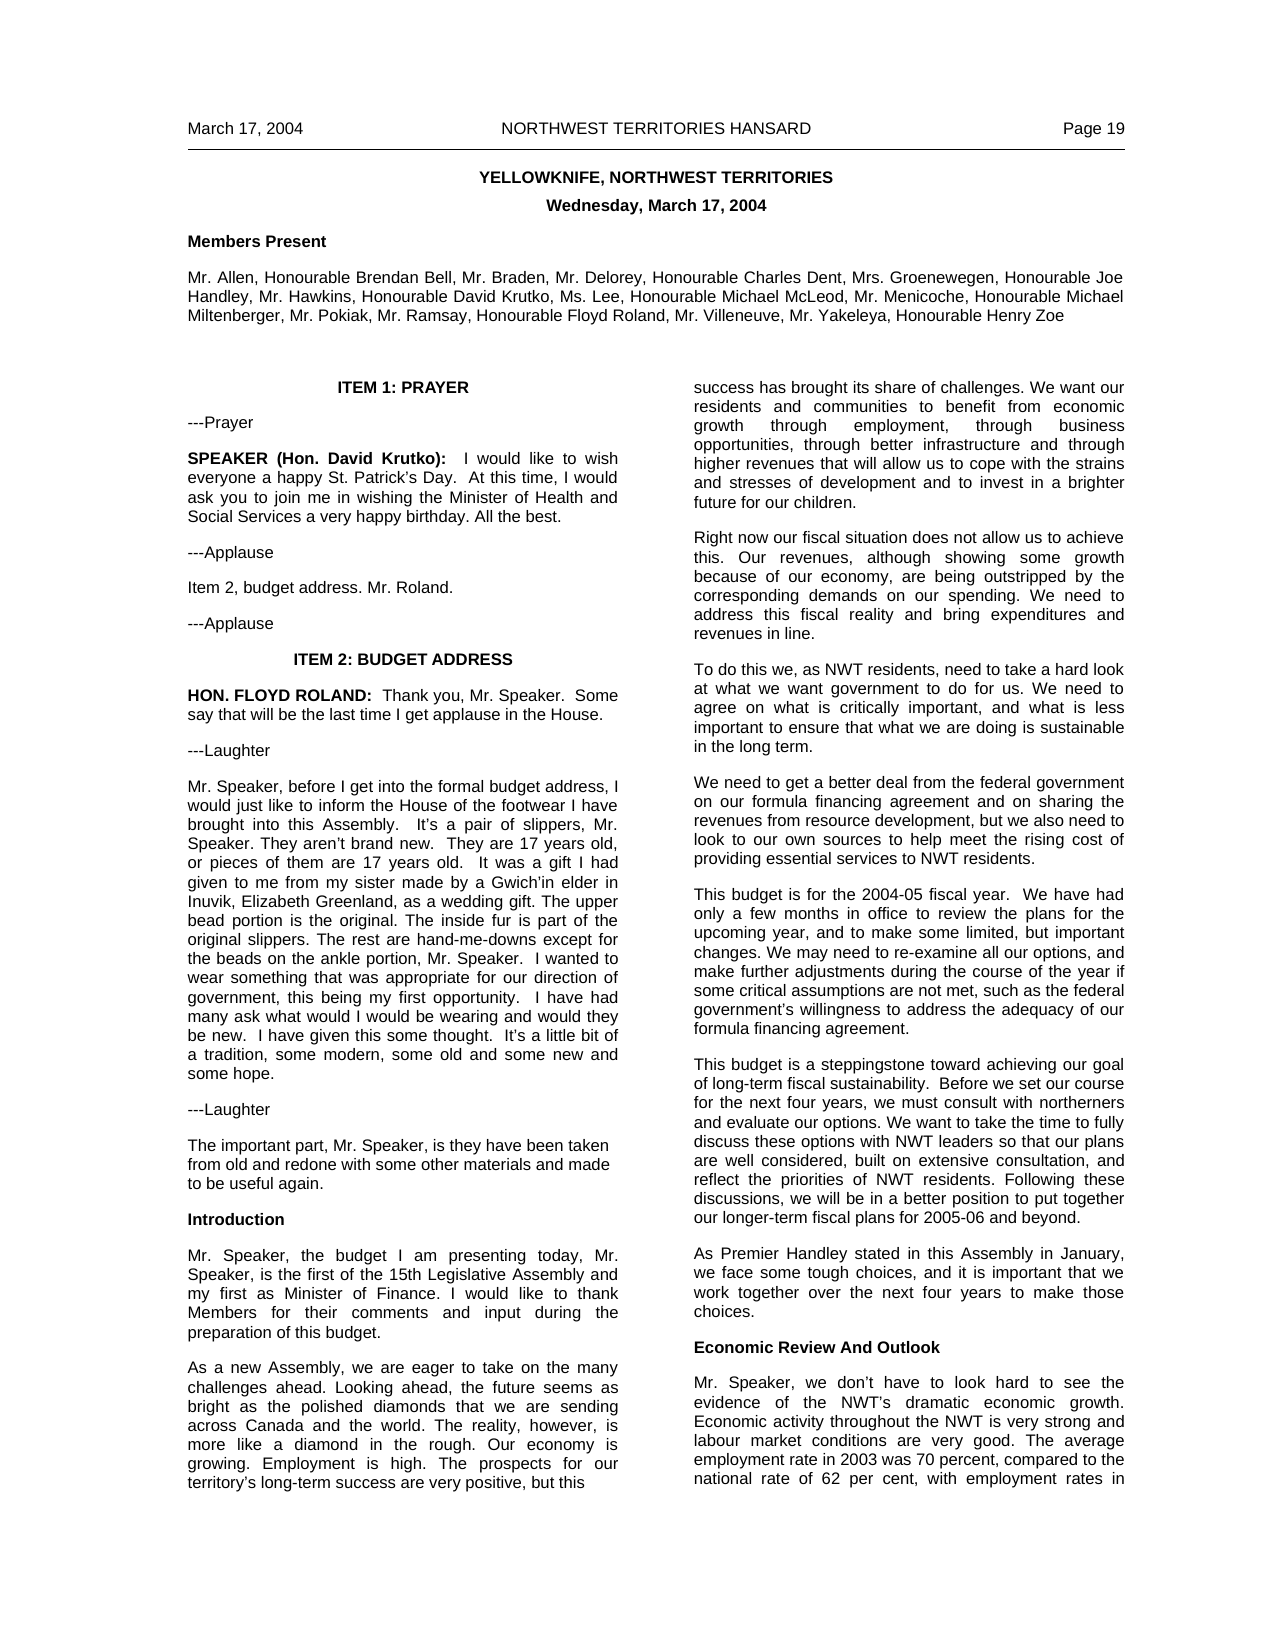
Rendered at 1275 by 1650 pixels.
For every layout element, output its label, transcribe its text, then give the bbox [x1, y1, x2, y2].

text ---Prayer [187, 413, 619, 432]
text HON. FLOYD ROLAND: Thank you, Mr. Speaker. Some say that will be the last time I get applause in the House. [187, 686, 619, 724]
text Right now our fiscal situation does not allow us to achieve this. Our revenues, although showing some growth because of our economy, are being outstripped by the corresponding demands on our spending. We need to address this fiscal reality and bring expenditures and revenues in line. [694, 528, 1125, 643]
text This budget is a steppingstone toward achieving our goal of long-term fiscal sustainability. Before we set our course for the next four years, we must consult with northerners and evaluate our options. We want to take the time to fully discuss these options with NWT leaders so that our plans are well considered, built on extensive consultation, and reflect the priorities of NWT residents. Following these discussions, we will be in a better position to put together our longer-term fiscal plans for 2005-06 and beyond. [694, 1055, 1125, 1227]
text As a new Assembly, we are eager to take on the many challenges ahead. Looking ahead, the future seems as bright as the polished diamonds that we are sending across and the world. The reality, however, is more like a diamond in the rough. Our economy is growing. Employment is high. The prospects for our territory’s long-term success are very positive, but this [187, 1358, 619, 1492]
subtitle ITEM 2: BUDGET ADDRESS [187, 650, 619, 669]
text Economic Review And Outlook [694, 1337, 1125, 1357]
text SPEAKER (Hon. David Krutko): I would like to wish everyone a happy St. Patrick’s Day. At this time, I would ask you to join me in wishing the Minister of Health and Social Services a very happy birthday. All the best. [187, 449, 619, 526]
text Item 2, budget address. Mr. Roland. [187, 578, 619, 597]
text To do this we, as NWT residents, need to take a hard look at what we want government to do for us. We need to agree on what is critically important, and what is less important to ensure that what we are doing is sustainable in the long term. [694, 660, 1125, 756]
subtitle ITEM 1: PRAYER [187, 377, 619, 397]
text ---Applause [187, 614, 619, 633]
text success has brought its share of challenges. We want our residents and communities to benefit from economic growth through employment, through business opportunities, through better infrastructure and through higher revenues that will allow us to cope with the strains and stresses of development and to invest in a brighter future for our children. [694, 377, 1125, 512]
text This budget is for the 2004-05 fiscal year. We have had only a few months in office to review the plans for the upcoming year, and to make some limited, but important changes. We may need to re-examine all our options, and make further adjustments during the course of the year if some critical assumptions are not met, such as the federal government’s willingness to address the adequacy of our formula financing agreement. [694, 885, 1125, 1038]
text ---Laughter [187, 1100, 619, 1119]
text ---Applause [187, 542, 619, 562]
text ---Laughter [187, 741, 619, 760]
text Members Present [187, 232, 1125, 251]
text Mr. Speaker, the budget I am presenting today, Mr. Speaker, is the first of the 15th Legislative Assembly and my first as Minister of Finance. I would like to thank Members for their comments and input during the preparation of this budget. [187, 1246, 619, 1342]
text We need to get a better deal from the federal government on our formula financing agreement and on sharing the revenues from resource development, but we also need to look to our own sources to help meet the rising cost of providing essential services to NWT residents. [694, 772, 1125, 868]
text Mr. Allen, Honourable Brendan Bell, Mr. Braden, Mr. Delorey, Honourable Charles Dent, Mrs. Groenewegen, Honourable Joe Handley, Mr. Hawkins, Honourable David Krutko, Ms. Lee, Honourable Michael McLeod, Mr. Menicoche, Honourable Michael Miltenberger, Mr. Pokiak, Mr. Ramsay, Honourable Floyd Roland, Mr. Villeneuve, Mr. Yakeleya, Honourable Henry Zoe [187, 267, 1125, 325]
text Mr. Speaker, before I get into the formal budget address, I would just like to inform the House of the footwear I have brought into this Assembly. It’s a pair of slippers, Mr. Speaker. They aren’t brand new. They are 17 years old, or pieces of them are 17 years old. It was a gift I had given to me from my sister made by a Gwich’in elder in , Elizabeth Greenland, as a wedding gift. The upper bead portion is the original. The inside fur is part of the original slippers. The rest are hand-me-downs except for the beads on the ankle portion, Mr. Speaker. I wanted to wear something that was appropriate for our direction of government, this being my first opportunity. I have had many ask what would I would be wearing and would they be new. I have given this some thought. It’s a little bit of a tradition, some modern, some old and some new and some hope. [187, 777, 619, 1083]
text As Premier Handley stated in this Assembly in January, we face some tough choices, and it is important that we work together over the next four years to make those choices. [694, 1244, 1125, 1321]
text Introduction [187, 1210, 619, 1229]
text The important part, Mr. Speaker, is they have been taken from old and redone with some other materials and made to be useful again. [187, 1136, 619, 1193]
text , [187, 168, 1125, 187]
